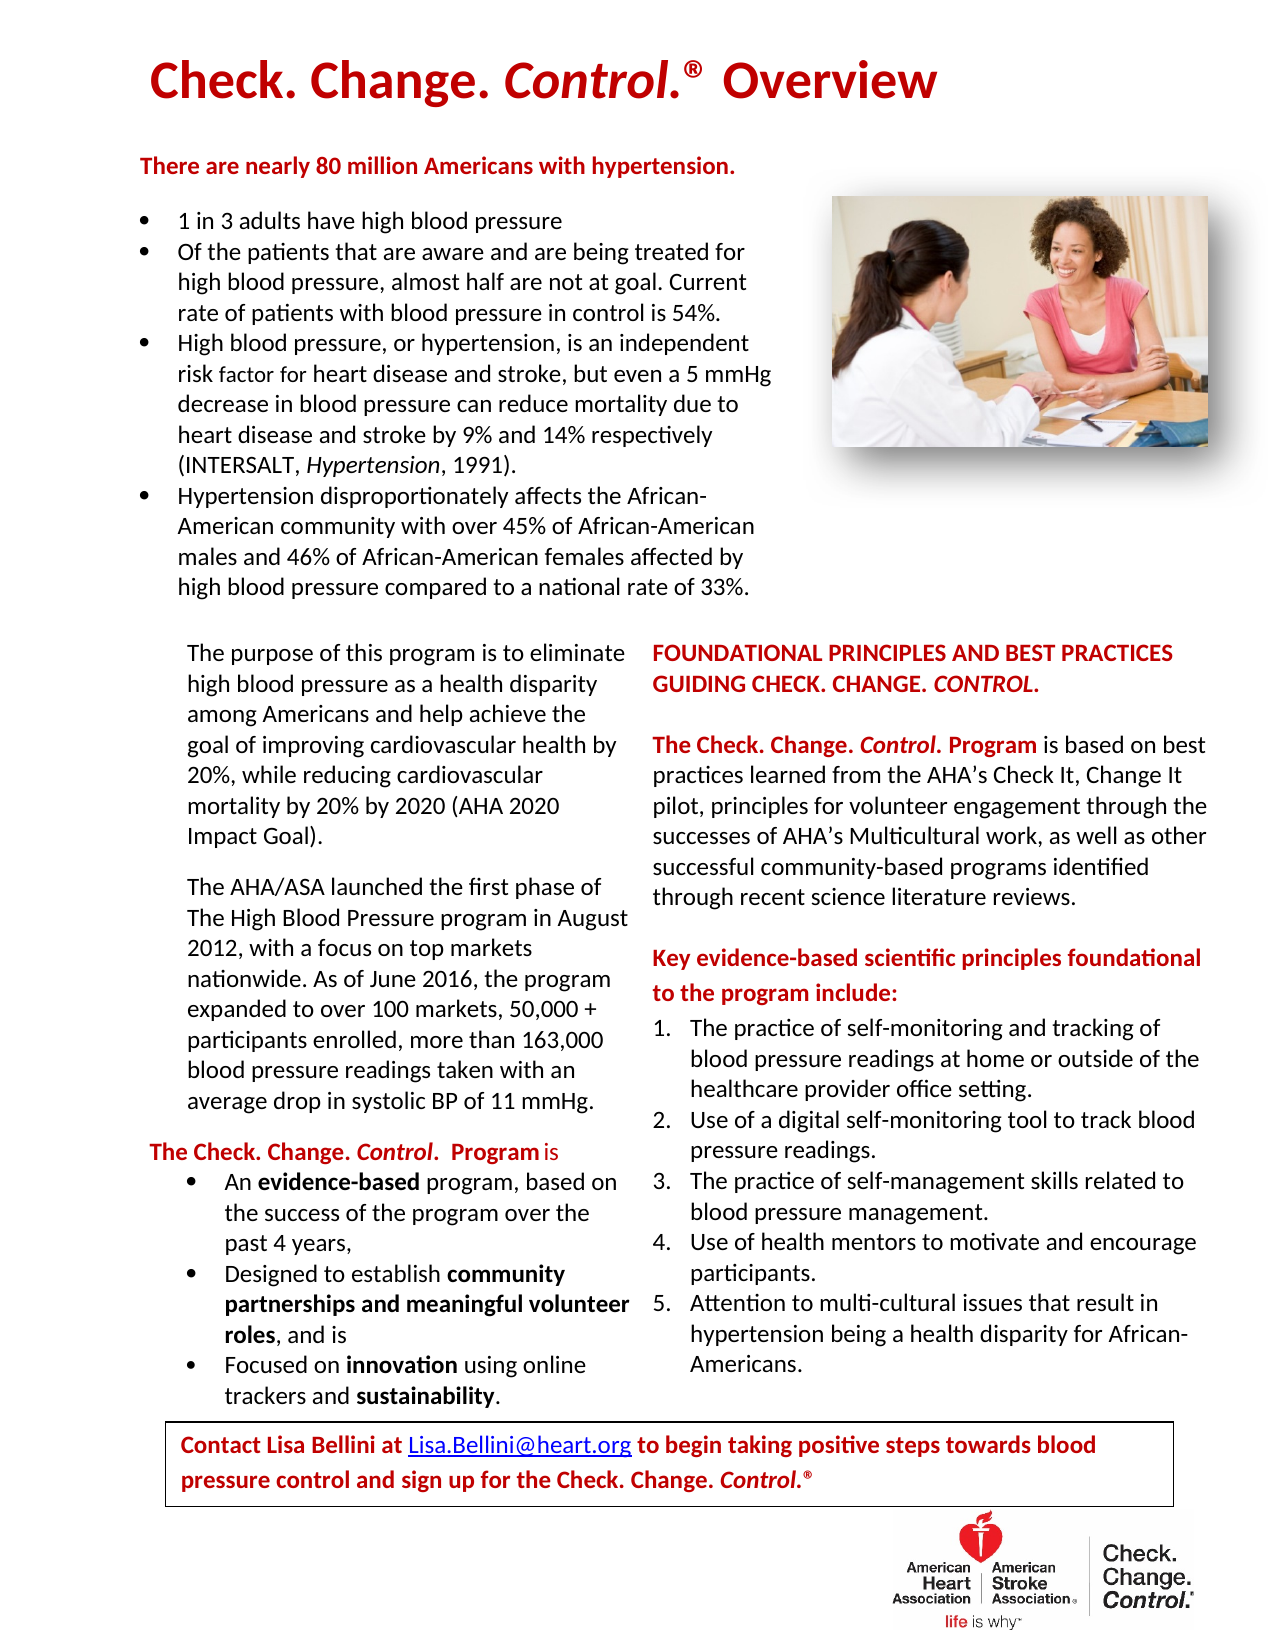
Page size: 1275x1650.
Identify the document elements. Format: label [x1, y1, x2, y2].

picture [892, 1509, 1194, 1630]
picture [832, 196, 1208, 447]
